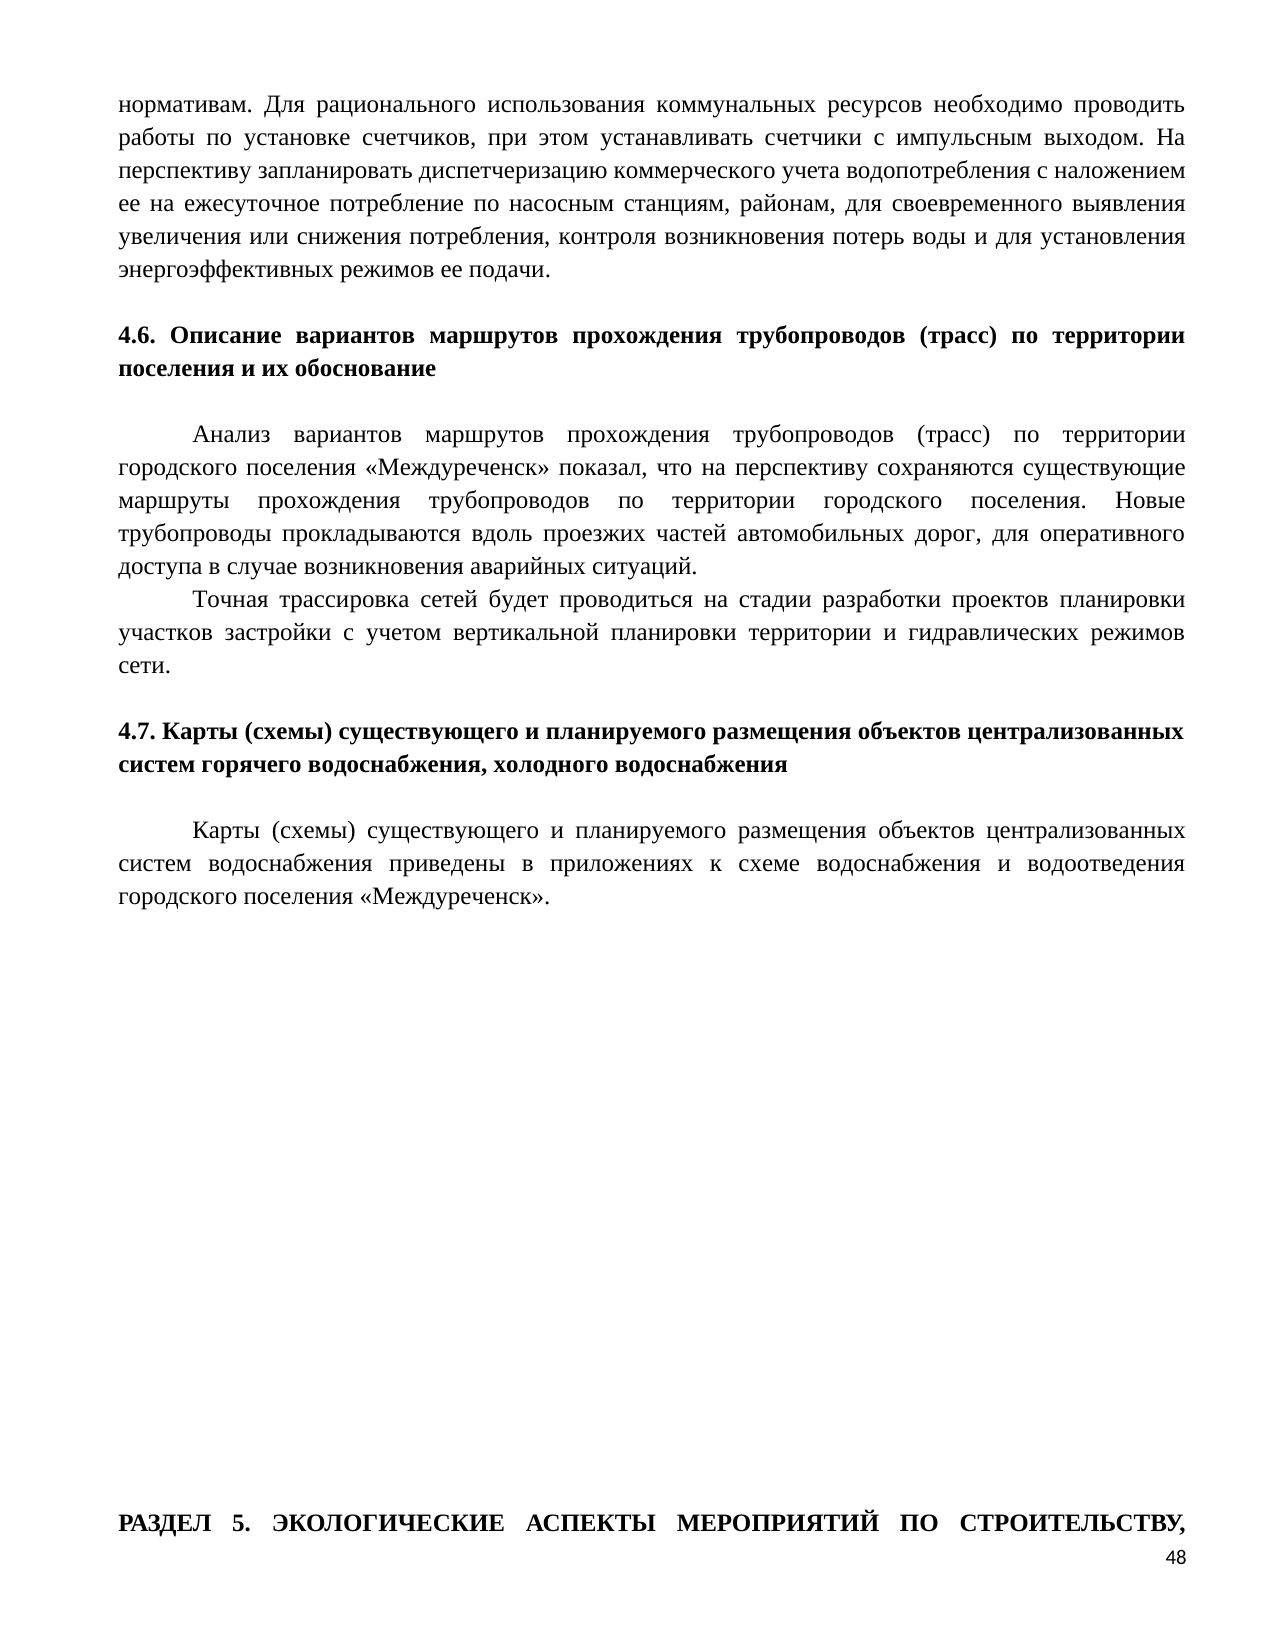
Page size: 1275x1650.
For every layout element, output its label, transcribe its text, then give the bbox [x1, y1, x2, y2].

subtitle 4.7. Карты (схемы) существующего и планируемого размещения объектов централизованных систем горячего водоснабжения, холодного водоснабжения [118, 716, 1186, 778]
text Точная трассировка сетей будет проводиться на стадии разработки проектов планировки участков застройки с учетом вертикальной планировки территории и гидравлических режимов сети. [118, 584, 1186, 679]
text Карты (схемы) существующего и планируемого размещения объектов централизованных систем водоснабжения приведены в приложениях к схеме водоснабжения и водоотведения городского поселения «Междуреченск». [118, 815, 1186, 910]
subtitle 4.6. Описание вариантов маршрутов прохождения трубопроводов (трасс) по территории поселения и их обоснование [118, 320, 1186, 382]
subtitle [118, 1508, 1186, 1537]
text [118, 89, 1186, 282]
text Анализ вариантов маршрутов прохождения трубопроводов (трасс) по территории городского поселения «Междуреченск» показал, что на перспективу сохраняются существующие маршруты прохождения трубопроводов по территории городского поселения. Новые трубопроводы прокладываются вдоль проезжих частей автомобильных дорог, для оперативного доступа в случае возникновения аварийных ситуаций. [118, 419, 1186, 580]
